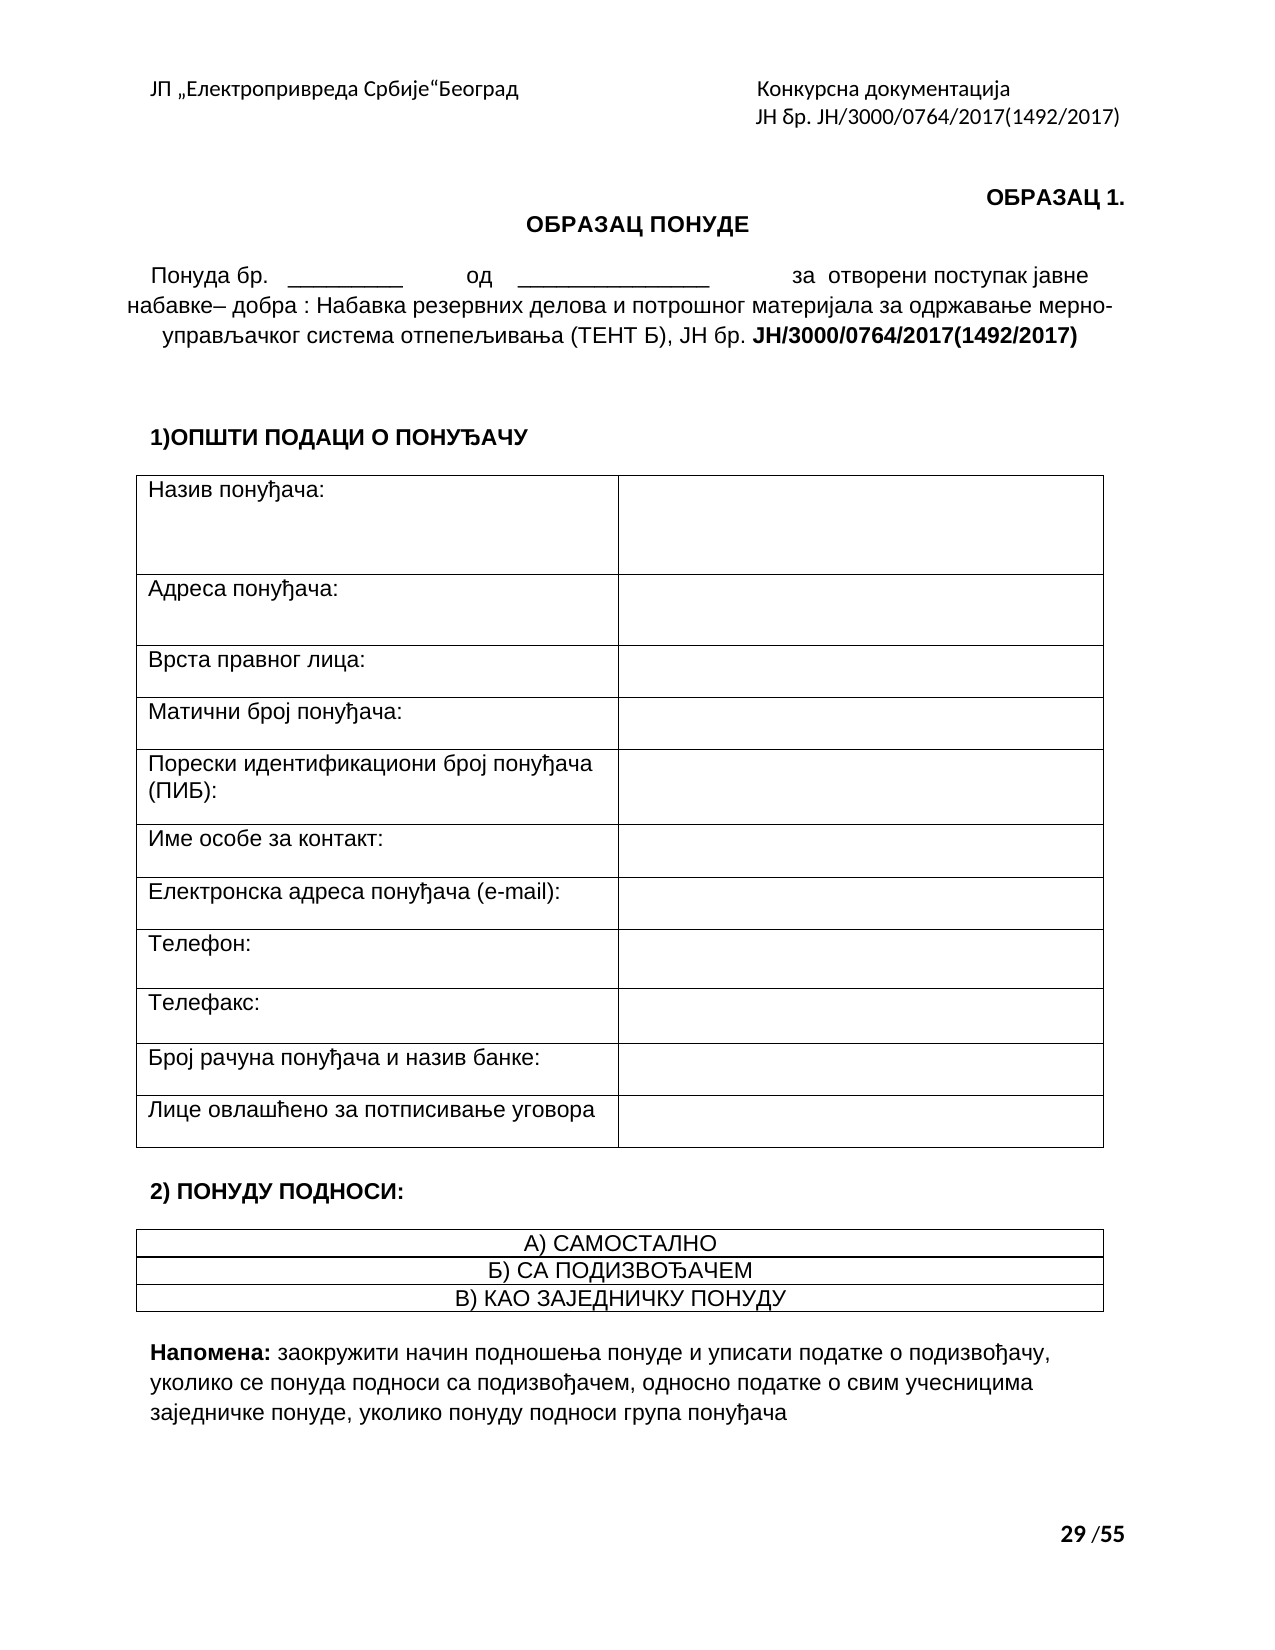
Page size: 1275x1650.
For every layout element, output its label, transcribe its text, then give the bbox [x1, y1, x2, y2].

table_cell В) КАО ЗАЈЕДНИЧКУ ПОНУДУ [137, 1285, 1103, 1311]
table_cell Електронска адреса понуђача (e-mail): [137, 878, 618, 929]
table_cell Телефон: [137, 930, 618, 987]
table_cell [619, 575, 1103, 645]
table_header [619, 476, 1103, 573]
table_cell [619, 930, 1103, 987]
table_cell Порески идентификациони број понуђача (ПИБ): [137, 750, 618, 824]
table_header Назив понуђача: [137, 476, 618, 573]
table_cell [619, 825, 1103, 877]
table_cell Број рачуна понуђача и назив банке: [137, 1044, 618, 1095]
table_header А) САМОСТАЛНО [137, 1230, 1103, 1256]
text 1)ОПШТИ ПОДАЦИ О ПОНУЂАЧУ [150, 424, 1125, 450]
table_cell [619, 646, 1103, 697]
table_cell [619, 1044, 1103, 1095]
text 2) ПОНУДУ ПОДНОСИ: [150, 1178, 1125, 1204]
table_cell Лице овлашћено за потписивање уговора [137, 1096, 618, 1147]
table_cell Адреса понуђача: [137, 575, 618, 645]
text Понуда бр. _________ од _______________ за отворени поступак јавне набавке– добра : Набавка резервних делова и потрошног материјала за одржавање мерно-управљачког система отпепељивања (ТЕНТ Б), ЈН бр. ЈН/3000/0764/2017(1492/2017) [112, 262, 1127, 348]
table_cell [619, 878, 1103, 929]
table_cell [619, 750, 1103, 824]
table_cell Врста правног лица: [137, 646, 618, 697]
text ОБРАЗАЦ ПОНУДЕ [150, 211, 1125, 237]
table_cell Телефакс: [137, 989, 618, 1043]
table_cell Име особе за контакт: [137, 825, 618, 877]
table_cell Матични број понуђача: [137, 698, 618, 749]
table_cell Б) СА ПОДИЗВОЂАЧЕМ [137, 1258, 1103, 1284]
text Напомена: заокружити начин подношења понуде и уписати податке о подизвођачу, уколико се понуда подноси са подизвођачем, односно податке о свим учесницима заједничке понуде, уколико понуду подноси група понуђача [150, 1339, 1125, 1425]
table_cell [619, 1096, 1103, 1147]
text ОБРАЗАЦ 1. [150, 184, 1125, 211]
table_cell [619, 989, 1103, 1043]
table_cell [619, 698, 1103, 749]
